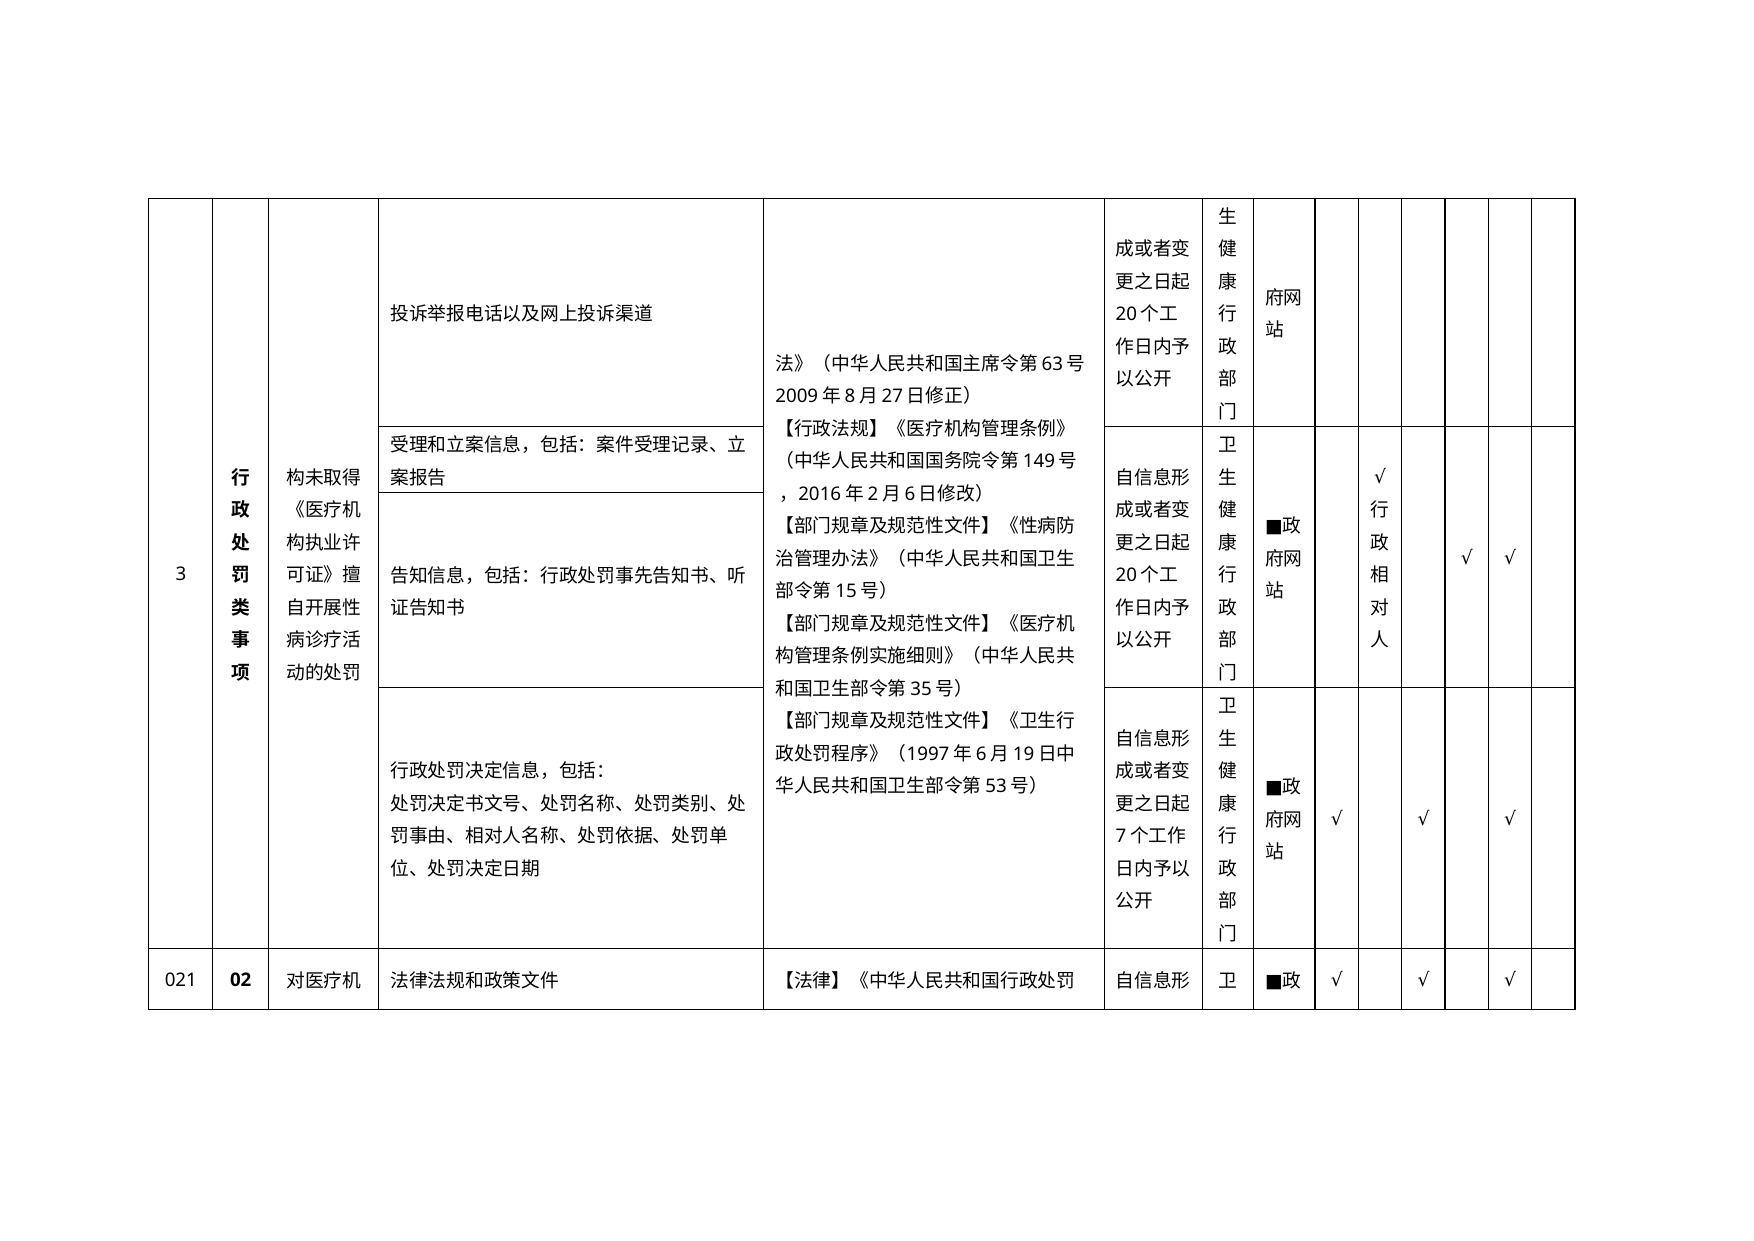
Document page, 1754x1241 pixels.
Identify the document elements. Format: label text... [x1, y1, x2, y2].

table_cell √ [1316, 949, 1358, 1009]
table_cell 投诉举报电话以及网上投诉渠道 [379, 199, 763, 426]
table_cell √ [1489, 199, 1531, 426]
table_cell 自信息形成或者变更之日起7个工作日内予以公开 [1105, 688, 1202, 948]
table_cell [1532, 688, 1574, 948]
table_cell [1359, 949, 1401, 1009]
table_cell ■政府网站 [1254, 199, 1314, 426]
table_cell √ [1489, 949, 1531, 1009]
table_cell 0214 [149, 949, 212, 1009]
table_cell 卫生健康行政部门 [1203, 199, 1253, 426]
table_cell [1532, 427, 1574, 687]
table_cell [1446, 199, 1488, 426]
table_cell 0213 [149, 199, 212, 948]
table_cell ■政府网站 [1254, 949, 1314, 1009]
table_cell √ [1402, 688, 1444, 948]
table_cell 卫生健康行政部门 [1203, 688, 1253, 948]
table_cell 02 行政处罚类事项 [213, 949, 268, 1009]
table_cell 自信息形成或者变更之日起20个工作日内予以公开 [1105, 427, 1202, 687]
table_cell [1105, 949, 1202, 1009]
table_cell 行政处罚决定信息，包括： 处罚决定书文号、处罚名称、处罚类别、处罚事由、相对人名称、处罚依据、处罚单位、处罚决定日期 [379, 688, 763, 948]
table_cell 法律法规和政策文件 [379, 949, 763, 1009]
table_cell [1316, 427, 1358, 687]
table_cell 告知信息，包括：行政处罚事先告知书、听证告知书 [379, 493, 763, 687]
table_cell √ [1489, 688, 1531, 948]
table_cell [269, 949, 378, 1009]
table_cell [1532, 199, 1574, 426]
table_cell 受理和立案信息，包括：案件受理记录、立案报告 [379, 427, 763, 492]
table_cell [1359, 688, 1401, 948]
table_cell [1359, 199, 1401, 426]
table_cell [1532, 949, 1574, 1009]
table_cell √ [1402, 199, 1444, 426]
table_cell 卫生健康行政部门 [1203, 949, 1253, 1009]
table_cell [1446, 688, 1488, 948]
table_cell [1402, 427, 1444, 687]
table_cell √ [1316, 688, 1358, 948]
table_cell √ [1316, 199, 1358, 426]
table_cell √ 行政相对人 [1359, 427, 1401, 687]
table_cell √ [1446, 427, 1488, 687]
table_cell ■政府网站 [1254, 688, 1314, 948]
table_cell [764, 199, 1104, 948]
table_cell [764, 949, 1104, 1009]
table_cell 02 行政处罚类事项 [213, 199, 268, 948]
table_cell [1446, 949, 1488, 1009]
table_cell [1105, 199, 1202, 426]
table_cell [269, 199, 378, 948]
table_cell √ [1402, 949, 1444, 1009]
table_cell 卫生健康行政部门 [1203, 427, 1253, 687]
table_cell ■政府网站 [1254, 427, 1314, 687]
table_cell √ [1489, 427, 1531, 687]
